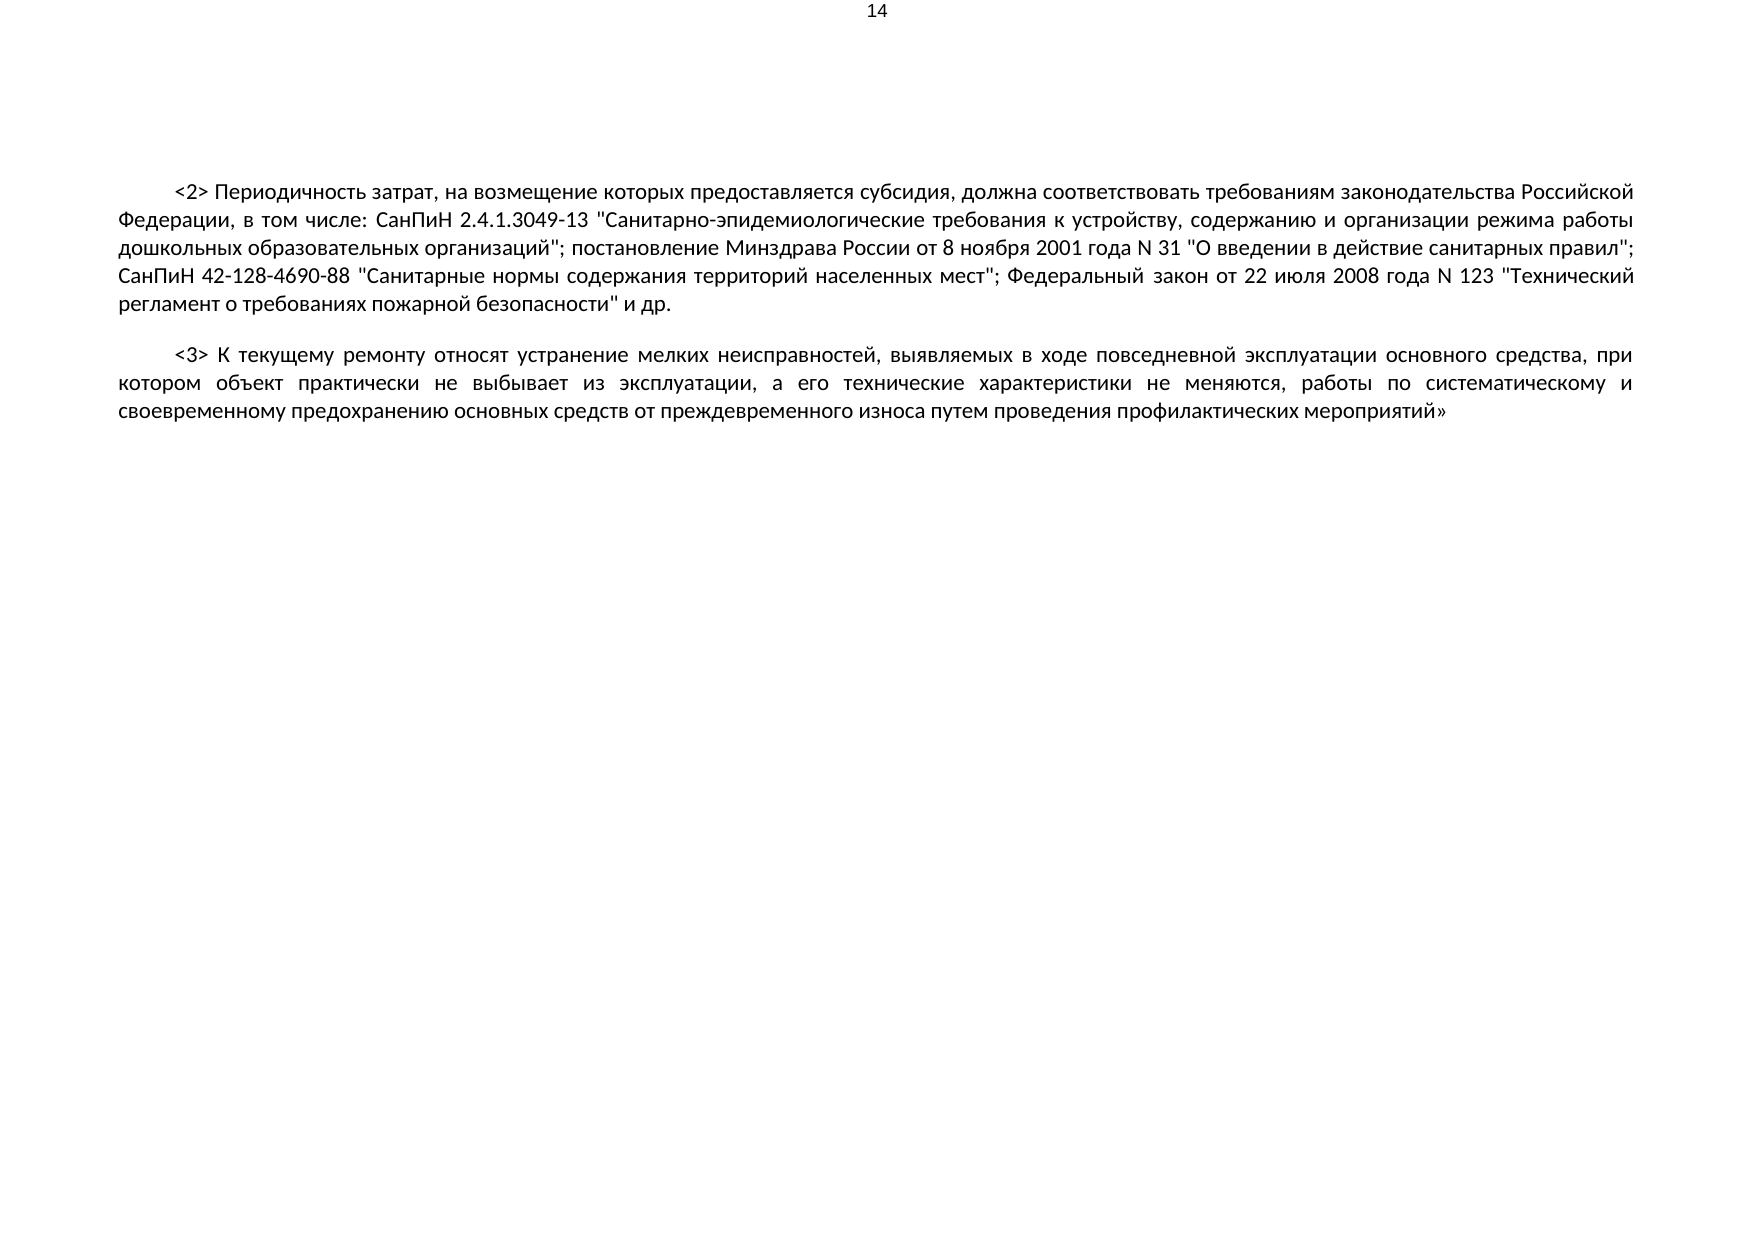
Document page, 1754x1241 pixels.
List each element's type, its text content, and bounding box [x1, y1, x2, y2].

text <2> Периодичность затрат, на возмещение которых предоставляется субсидия, должна соответствовать требованиям законодательства Российской Федерации, в том числе: СанПиН 2.4.1.3049-13 "Санитарно-эпидемиологические требования к устройству, содержанию и организации режима работы дошкольных образовательных организаций"; постановление Минздрава России от 8 ноября 2001 года N 31 "О введении в действие санитарных правил"; СанПиН 42-128-4690-88 "Санитарные нормы содержания территорий населенных мест"; Федеральный закон от 22 июля 2008 года N 123 "Технический регламент о требованиях пожарной безопасности" и др. [118, 177, 1636, 317]
text <3> К текущему ремонту относят устранение мелких неисправностей, выявляемых в ходе повседневной эксплуатации основного средства, при котором объект практически не выбывает из эксплуатации, а его технические характеристики не меняются, работы по систематическому и своевременному предохранению основных средств от преждевременного износа путем проведения профилактических мероприятий» [118, 340, 1636, 424]
